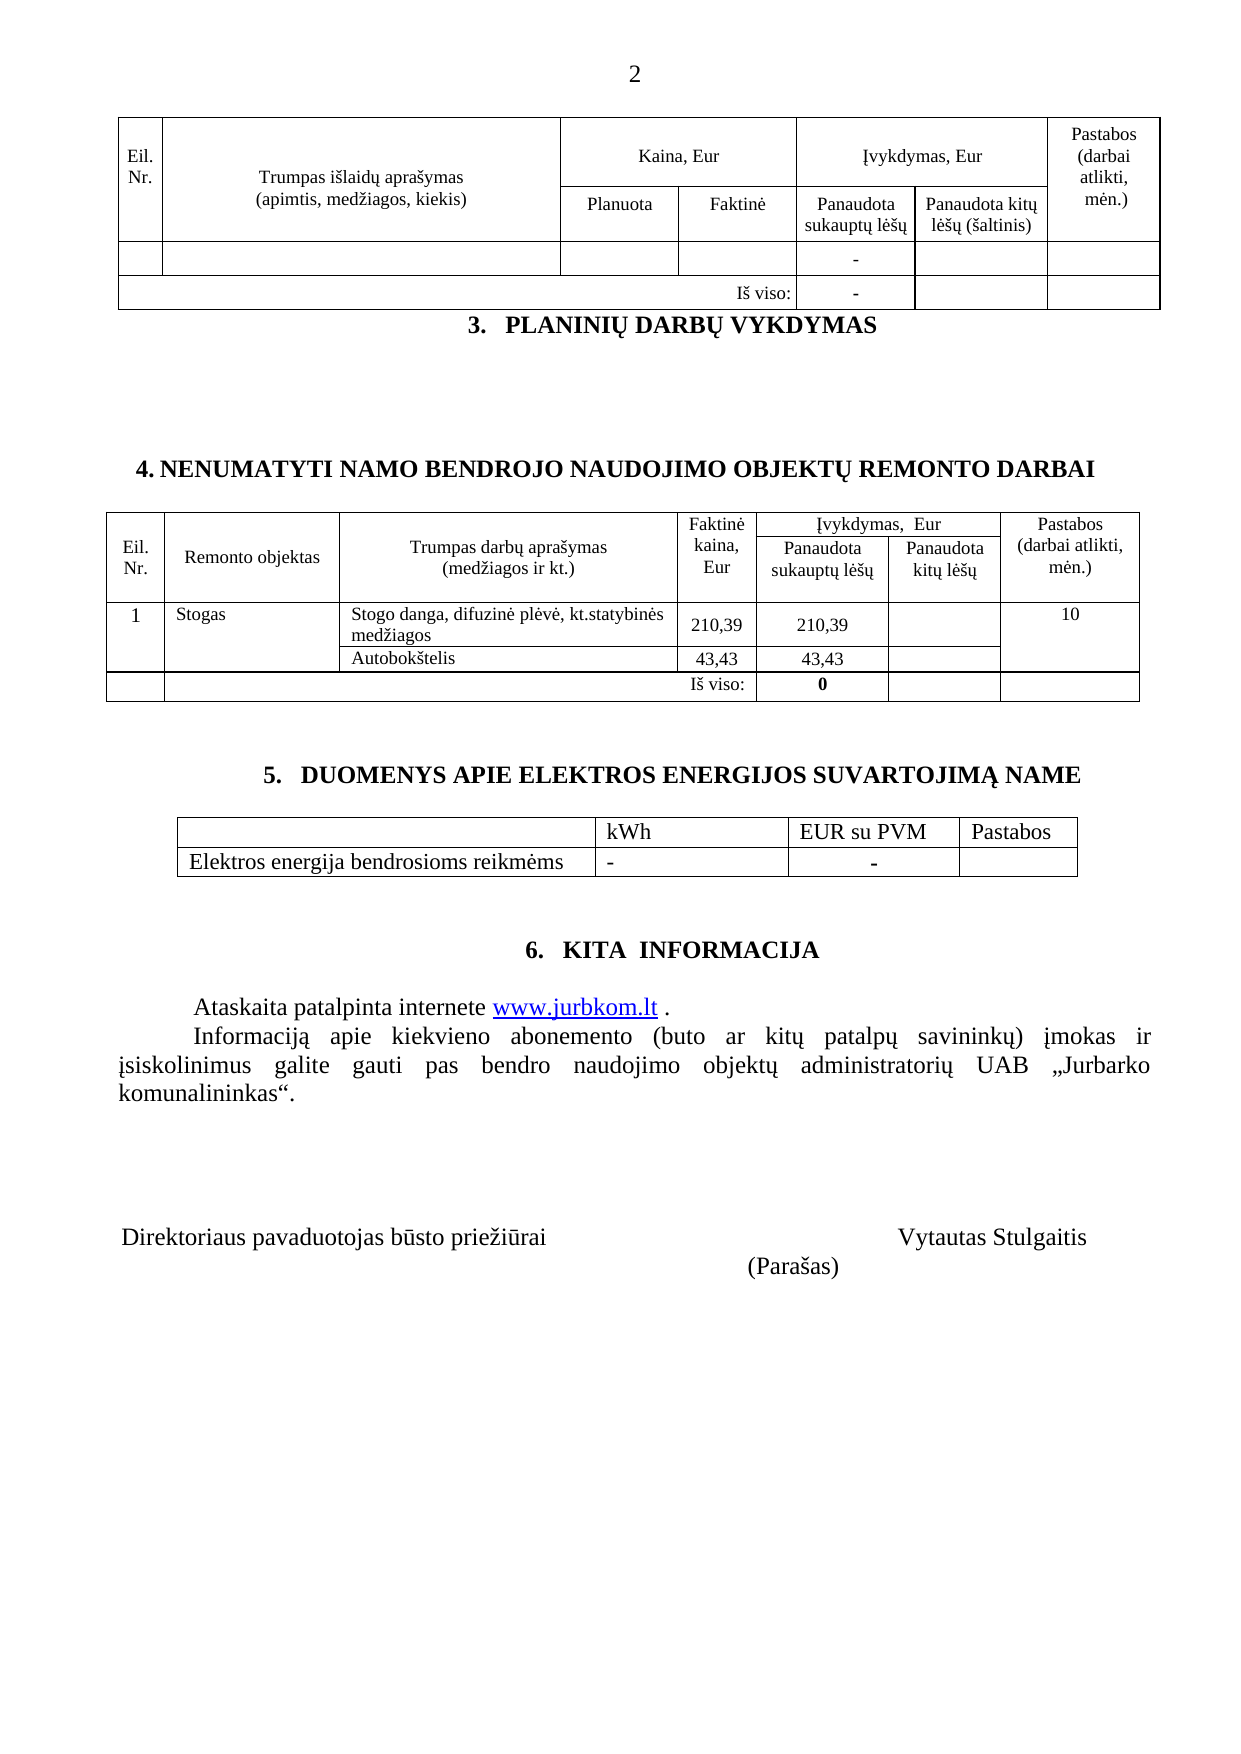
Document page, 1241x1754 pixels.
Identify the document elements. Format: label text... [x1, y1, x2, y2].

table_cell - [596, 848, 788, 876]
table_cell Autobokštelis [340, 647, 677, 671]
table_header Įvykdymas, Eur [797, 118, 1047, 186]
table_cell [889, 647, 1000, 671]
text Informaciją apie kiekvieno abonemento (buto ar kitų patalpų savininkų) įmokas ir įsiskolinimus galite gauti pas bendro naudojimo objektų administratorių UAB „Jurbarko komunalininkas“. [118, 1021, 1152, 1107]
table_cell Panaudota sukauptų lėšų [757, 537, 888, 602]
table_cell [916, 242, 1047, 275]
table_header Eil. Nr. [107, 513, 164, 602]
table_cell [107, 673, 164, 701]
table_header Eil. Nr. [119, 118, 162, 241]
table_cell Panaudota sukauptų lėšų [797, 187, 914, 241]
table_header EUR su PVM [789, 818, 959, 847]
table_header Įvykdymas, Eur [757, 513, 1000, 536]
table_cell - [789, 848, 959, 876]
table_header Kaina, Eur [561, 118, 796, 186]
table_cell Faktinė [679, 187, 796, 241]
list DUOMENYS APIE ELEKTROS ENERGIJOS SUVARTOJIMĄ NAME [193, 760, 1152, 788]
table_cell Stogas [165, 603, 339, 671]
table_cell 10 [1001, 603, 1139, 671]
table_cell Iš viso: [165, 673, 756, 701]
table_header Vytautas Stulgaitis [886, 1222, 1121, 1280]
table_cell [916, 276, 1047, 309]
table_cell 43,43 [678, 647, 756, 671]
table_cell [119, 242, 162, 275]
table_cell [1048, 276, 1159, 309]
table_cell [679, 242, 796, 275]
table_header Trumpas darbų aprašymas (medžiagos ir kt.) [340, 513, 677, 602]
table_cell [889, 603, 1000, 646]
table_cell Iš viso: [119, 276, 796, 309]
table_cell Panaudota kitų lėšų (šaltinis) [916, 187, 1047, 241]
text Ataskaita patalpinta internete www.jurbkom.lt . [156, 992, 1152, 1021]
subtitle PLANINIŲ DARBŲ VYKDYMAS [193, 310, 1152, 339]
subtitle KITA INFORMACIJA [193, 935, 1152, 963]
subtitle NENUMATYTI NAMO BENDROJO NAUDOJIMO OBJEKTŲ REMONTO DARBAI [79, 454, 1152, 483]
table_header [178, 818, 595, 847]
table_cell [1001, 673, 1139, 701]
table_cell 1 [107, 603, 164, 671]
table_header Direktoriaus pavaduotojas būsto priežiūrai [110, 1222, 736, 1280]
table_header Remonto objektas [165, 513, 339, 602]
table_cell [561, 242, 678, 275]
table_cell [960, 848, 1077, 876]
table_cell [163, 242, 560, 275]
table_cell Elektros energija bendrosioms reikmėms [178, 848, 595, 876]
table_cell Planuota [561, 187, 678, 241]
table_header Pastabos (darbai atlikti, mėn.) [1048, 118, 1159, 241]
table_header (Parašas) [736, 1222, 886, 1280]
table_cell 210,39 [678, 603, 756, 646]
table_cell Stogo danga, difuzinė plėvė, kt.statybinės medžiagos [340, 603, 677, 646]
table_cell - [797, 276, 914, 309]
table_cell 43,43 [757, 647, 888, 671]
table_header Pastabos (darbai atlikti, mėn.) [1001, 513, 1139, 602]
table_cell Panaudota kitų lėšų [889, 537, 1000, 602]
table_header kWh [596, 818, 788, 847]
table_cell [1048, 242, 1159, 275]
table_header Faktinė kaina, Eur [678, 513, 756, 602]
table_cell [889, 673, 1000, 701]
table_cell 210,39 [757, 603, 888, 646]
table_header Trumpas išlaidų aprašymas (apimtis, medžiagos, kiekis) [163, 118, 560, 241]
table_header Pastabos [960, 818, 1077, 847]
table_cell - [797, 242, 914, 275]
table_cell 253,82 [757, 673, 888, 701]
